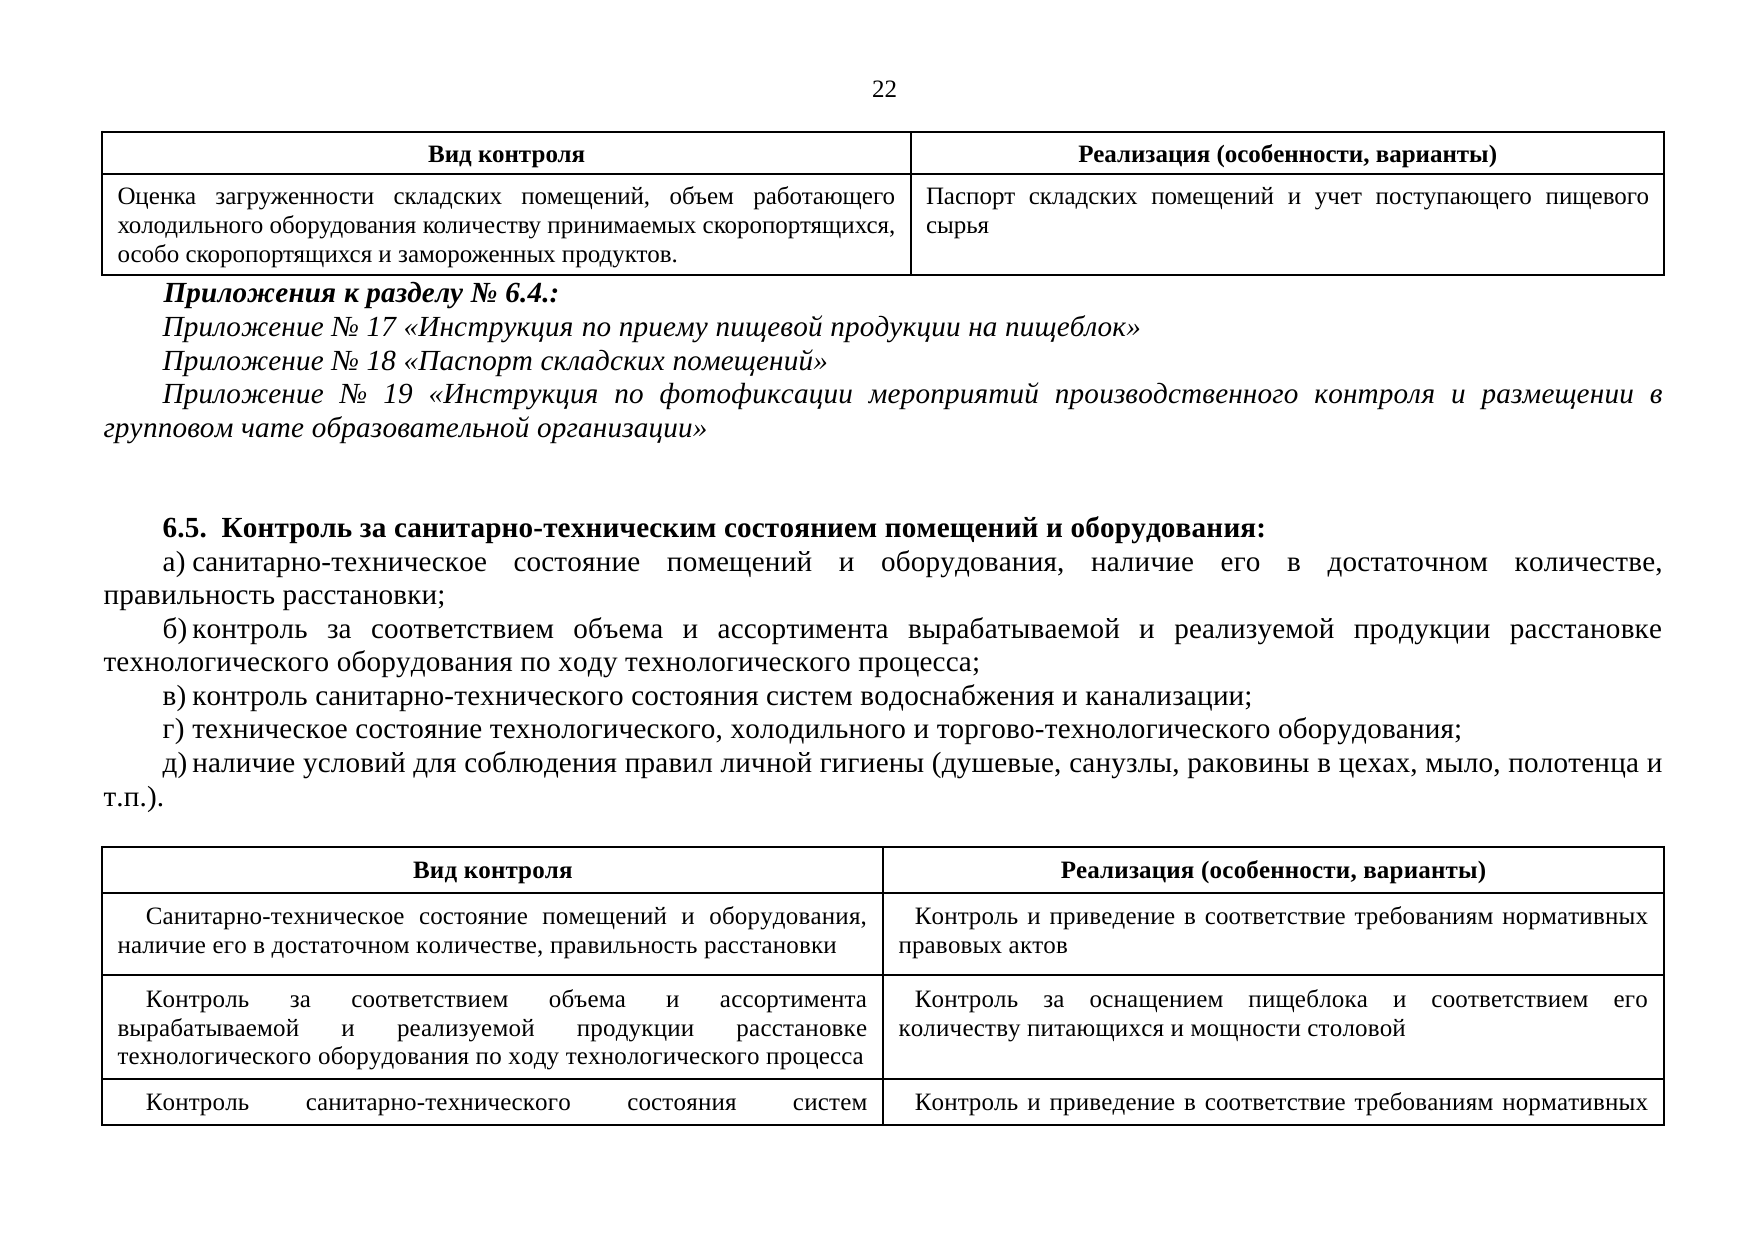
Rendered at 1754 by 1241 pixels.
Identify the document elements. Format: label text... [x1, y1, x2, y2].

table_header Реализация (особенности, варианты) [884, 848, 1663, 892]
list наличие условий для соблюдения правил личной гигиены (душевые, санузлы, раковины в цехах, мыло, полотенца и т.п.). [103, 745, 1665, 812]
text Приложения к разделу № 6.4.: [103, 276, 1665, 309]
list контроль за соответствием объема и ассортимента вырабатываемой и реализуемой продукции расстановке технологического оборудования по ходу технологического процесса; [103, 611, 1665, 678]
list санитарно-техническое состояние помещений и оборудования, наличие его в достаточном количестве, правильность расстановки; [103, 544, 1665, 611]
text Приложение № 18 «Паспорт складских помещений» [103, 343, 1665, 376]
table_cell Санитарно-техническое состояние помещений и оборудования, наличие его в достаточном количестве, правильность расстановки [103, 894, 882, 974]
list техническое состояние технологического, холодильного и торгово-технологического оборудования; [103, 712, 1665, 745]
table_cell Оценка загруженности складских помещений, объем работающего холодильного оборудования количеству принимаемых скоропортящихся, особо скоропортящихся и замороженных продуктов. [103, 175, 910, 273]
list контроль санитарно-технического состояния систем водоснабжения и канализации; [103, 678, 1665, 712]
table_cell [884, 1080, 1663, 1123]
table_cell Контроль за оснащением пищеблока и соответствием его количеству питающихся и мощности столовой [884, 976, 1663, 1078]
table_header Вид контроля [103, 133, 910, 173]
table_header Вид контроля [103, 848, 882, 892]
table_cell Контроль за соответствием объема и ассортимента вырабатываемой и реализуемой продукции расстановке технологического оборудования по ходу технологического процесса [103, 976, 882, 1078]
text Приложение № 17 «Инструкция по приему пищевой продукции на пищеблок» [103, 309, 1665, 343]
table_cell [103, 1080, 882, 1123]
table_cell Паспорт складских помещений и учет поступающего пищевого сырья [912, 175, 1663, 273]
table_cell Контроль и приведение в соответствие требованиям нормативных правовых актов [884, 894, 1663, 974]
table_header Реализация (особенности, варианты) [912, 133, 1663, 173]
text Приложение № 19 «Инструкция по фотофиксации мероприятий производственного контроля и размещении в групповом чате образовательной организации» [103, 376, 1665, 443]
list Контроль за санитарно-техническим состоянием помещений и оборудования: [103, 510, 1665, 544]
